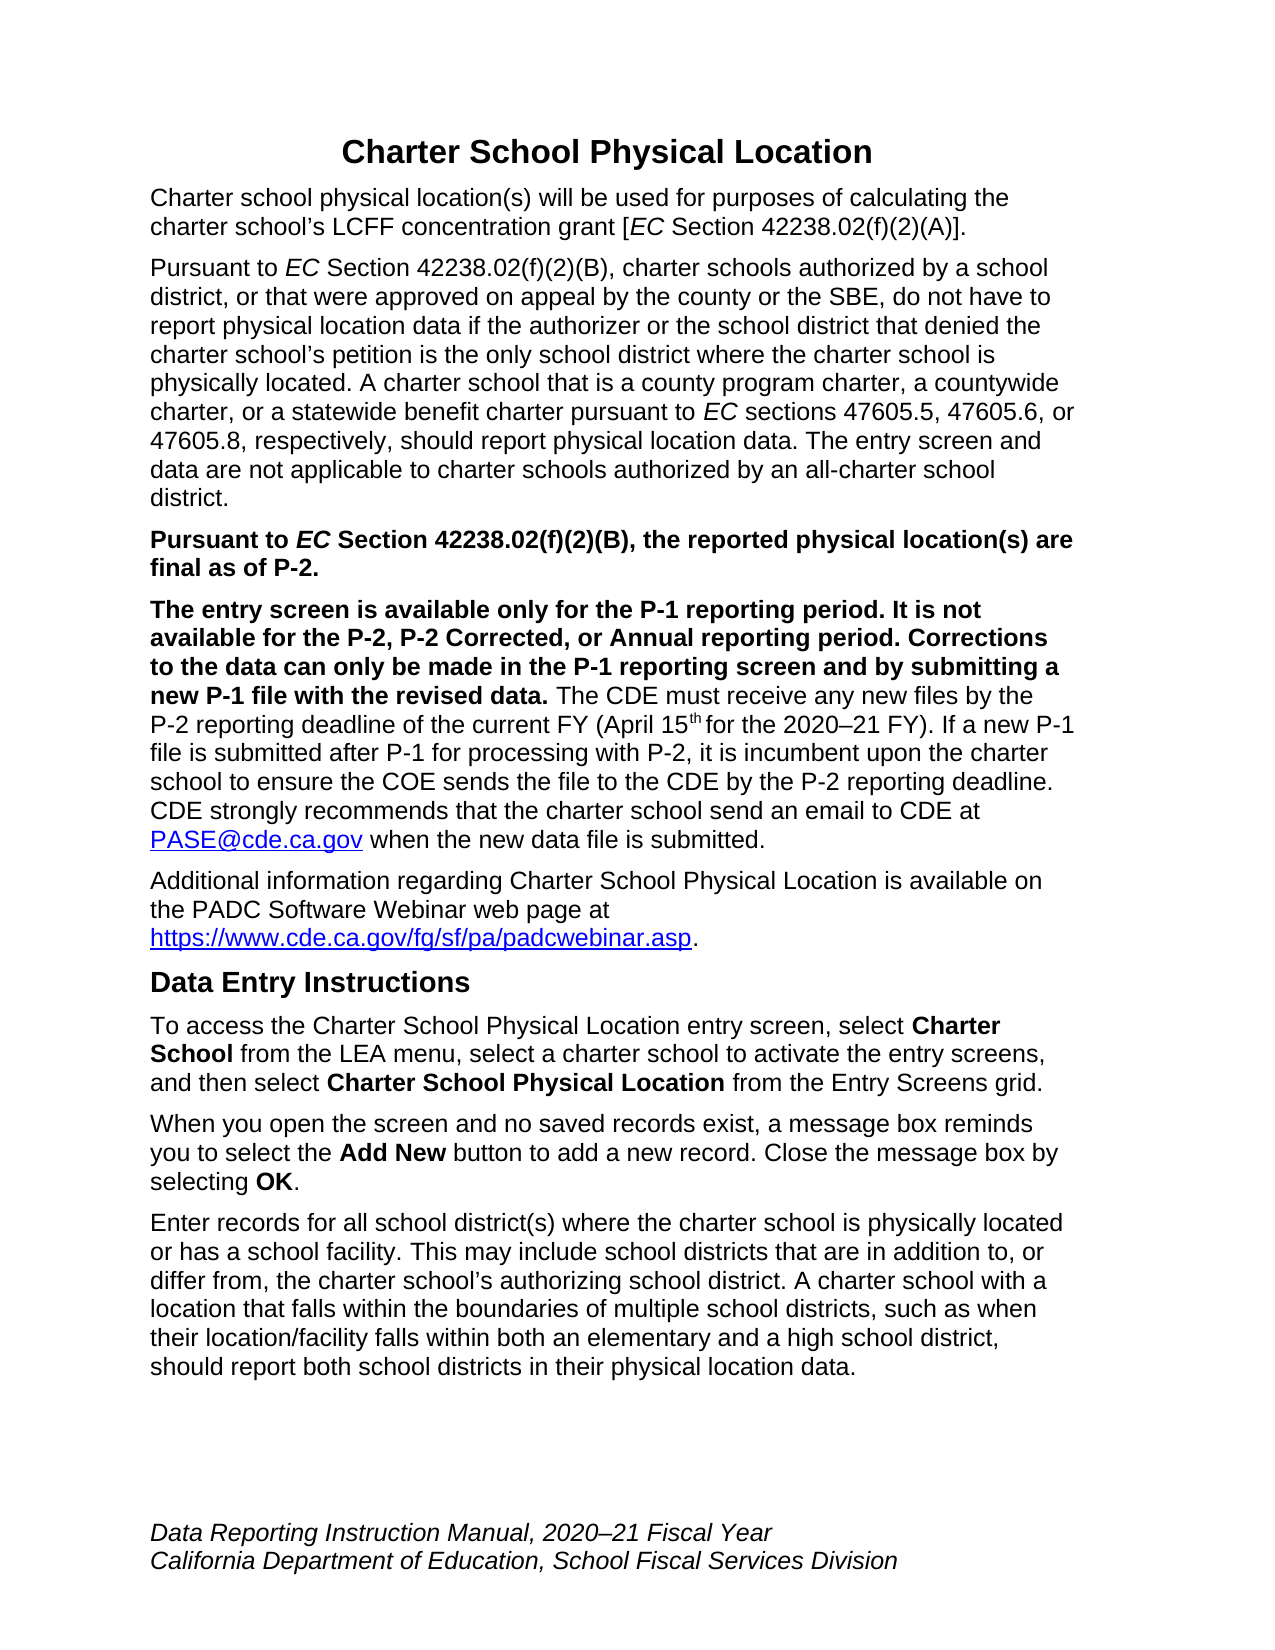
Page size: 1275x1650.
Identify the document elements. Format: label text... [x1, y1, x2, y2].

text Pursuant to EC Section 42238.02(f)(2)(B), the reported physical location(s) are final as of P-2. [150, 525, 1078, 582]
subtitle Data Entry Instructions [150, 965, 1078, 998]
text To access the Charter School Physical Location entry screen, select Charter School from the LEA menu, select a charter school to activate the entry screens, and then select Charter School Physical Location from the Entry Screens grid. [150, 1011, 1078, 1097]
subtitle Charter School Physical Location [150, 132, 1064, 171]
text Additional information regarding Charter School Physical Location is available on the PADC Software Webinar web page at https://www.cde.ca.gov/fg/sf/pa/padcwebinar.asp. [150, 866, 1078, 952]
text Enter records for all school district(s) where the charter school is physically located or has a school facility. This may include school districts that are in addition to, or differ from, the charter school’s authorizing school district. A charter school with a location that falls within the boundaries of multiple school districts, such as when their location/facility falls within both an elementary and a high school district, should report both school districts in their physical location data. [150, 1208, 1078, 1381]
text Charter school physical location(s) will be used for purposes of calculating the charter school’s LCFF concentration grant [EC Section 42238.02(f)(2)(A)]. [150, 183, 1078, 241]
text The entry screen is available only for the P-1 reporting period. It is not available for the P-2, P-2 Corrected, or Annual reporting period. Corrections to the data can only be made in the P-1 reporting screen and by submitting a new P-1 file with the revised data. The CDE must receive any new files by the P-2 reporting deadline of the current FY (April 15th for the 2020–21 FY). If a new P-1 file is submitted after P-1 for processing with P-2, it is incumbent upon the charter school to ensure the COE sends the file to the CDE by the P-2 reporting deadline. CDE strongly recommends that the charter school send an email to CDE at PASE@cde.ca.gov when the new data file is submitted. [150, 595, 1078, 853]
text When you open the screen and no saved records exist, a message box reminds you to select the Add New button to add a new record. Close the message box by selecting OK. [150, 1109, 1078, 1196]
text Pursuant to EC Section 42238.02(f)(2)(B), charter schools authorized by a school district, or that were approved on appeal by the county or the SBE, do not have to report physical location data if the authorizer or the school district that denied the charter school’s petition is the only school district where the charter school is physically located. A charter school that is a county program charter, a countywide charter, or a statewide benefit charter pursuant to EC sections 47605.5, 47605.6, or 47605.8, respectively, should report physical location data. The entry screen and data are not applicable to charter schools authorized by an all-charter school district. [150, 253, 1078, 512]
